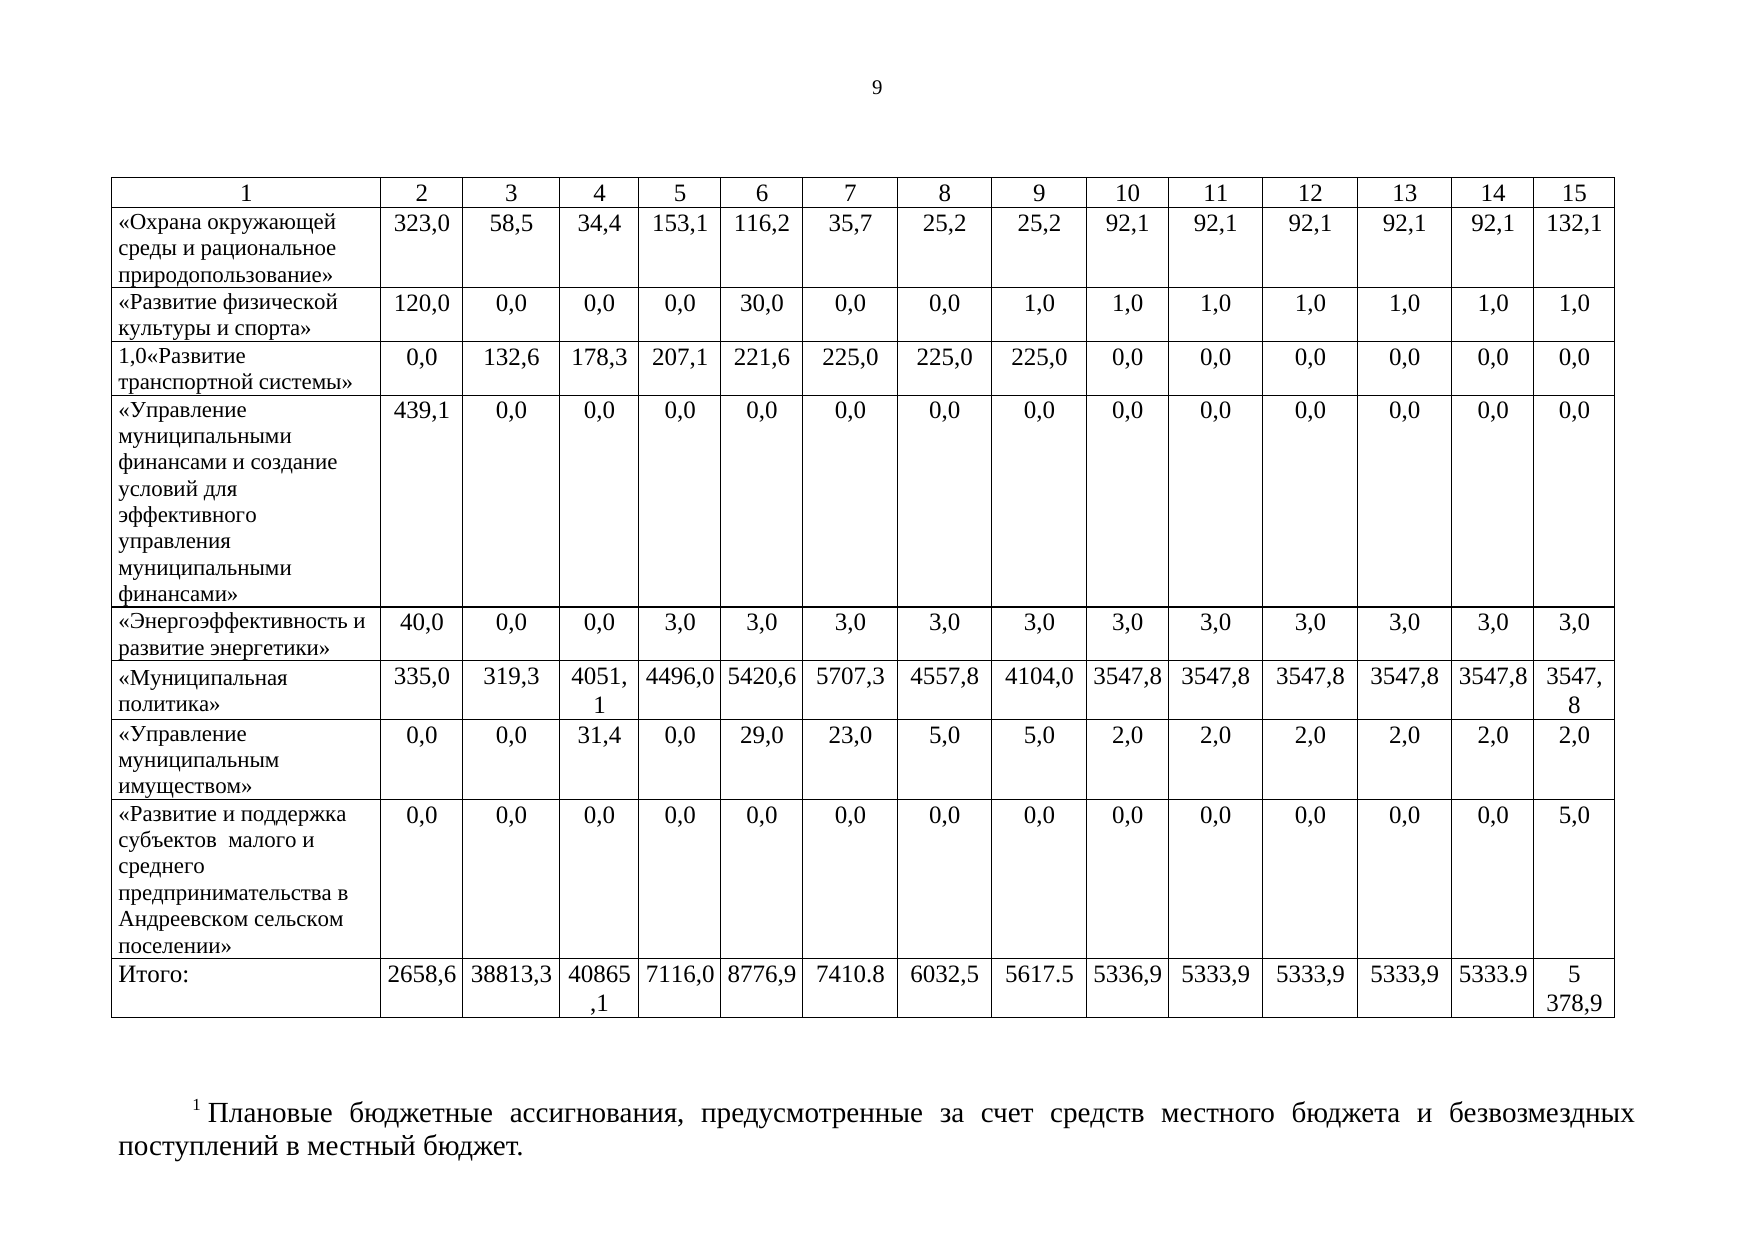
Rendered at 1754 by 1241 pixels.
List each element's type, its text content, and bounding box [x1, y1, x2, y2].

table_cell 92,1 [1452, 208, 1533, 287]
table_cell 0,0 [992, 800, 1086, 958]
table_cell 58,5 [463, 208, 559, 287]
table_cell 0,0 [1263, 800, 1357, 958]
table_cell 25,2 [898, 208, 991, 287]
table_header 10 [1087, 178, 1168, 207]
table_cell 0,0 [1169, 800, 1262, 958]
table_cell 31,4 [560, 720, 638, 799]
table_header 12 [1263, 178, 1357, 207]
table_cell 5333,9 [1358, 959, 1451, 1017]
table_cell 35,7 [803, 208, 897, 287]
table_cell 3547,8 [1087, 661, 1168, 719]
table_cell 0,0 [560, 288, 638, 341]
table_cell 1,0 [1087, 288, 1168, 341]
table_cell 0,0 [463, 396, 559, 606]
table_cell 5707,3 [803, 661, 897, 719]
table_cell 132,6 [463, 342, 559, 394]
table_cell 0,0 [639, 800, 720, 958]
table_cell 3547,8 [1169, 661, 1262, 719]
table_cell 0,0 [1452, 342, 1533, 394]
table_cell «Развитие и поддержка субъектов малого и среднего предпринимательства в Андреевском сельском поселении» [112, 800, 380, 958]
text 1 Плановые бюджетные ассигнования, предусмотренные за счет средств местного бюджета и безвозмездных поступлений в местный бюджет. [118, 1095, 1636, 1162]
table_header 6 [721, 178, 802, 207]
table_cell Итого: [112, 959, 380, 1017]
table_cell 0,0 [803, 396, 897, 606]
table_cell 3,0 [1169, 608, 1262, 660]
table_cell 225,0 [803, 342, 897, 394]
table_header 9 [992, 178, 1086, 207]
table_cell 5333,9 [1263, 959, 1357, 1017]
table_cell 3,0 [992, 608, 1086, 660]
table_header 14 [1452, 178, 1533, 207]
table_cell 0,0 [1358, 800, 1451, 958]
table_cell 1,0 [992, 288, 1086, 341]
table_cell 3,0 [721, 608, 802, 660]
table_cell 3547,8 [1452, 661, 1533, 719]
table_cell 3547,8 [1263, 661, 1357, 719]
table_cell 4496,0 [639, 661, 720, 719]
table_cell 2,0 [1534, 720, 1614, 799]
table_cell 0,0 [803, 800, 897, 958]
table_cell 0,0 [560, 608, 638, 660]
table_cell «Управление муниципальным имуществом» [112, 720, 380, 799]
table_cell 4104,0 [992, 661, 1086, 719]
table_cell 0,0 [1087, 342, 1168, 394]
table_cell 153,1 [639, 208, 720, 287]
table_header 11 [1169, 178, 1262, 207]
table_cell 0,0 [898, 800, 991, 958]
table_cell 323,0 [381, 208, 462, 287]
table_cell 0,0 [1452, 800, 1533, 958]
table_cell 225,0 [898, 342, 991, 394]
table_header 5 [639, 178, 720, 207]
table_cell «Управление муниципальными финансами и создание условий для эффективного управления муниципальными финансами» [112, 396, 380, 606]
table_cell 4051,1 [560, 661, 638, 719]
table_cell 5378,9 [1534, 959, 1614, 1017]
table_cell 5336,9 [1087, 959, 1168, 1017]
table_cell 3,0 [1452, 608, 1533, 660]
table_cell 1,0 [1169, 288, 1262, 341]
table_cell 2658,6 [381, 959, 462, 1017]
table_cell 5,0 [1534, 800, 1614, 958]
table_cell 0,0 [639, 720, 720, 799]
table_cell 1,0 [1263, 288, 1357, 341]
table_cell 3,0 [1534, 608, 1614, 660]
table_cell 3,0 [1358, 608, 1451, 660]
table_cell 225,0 [992, 342, 1086, 394]
table_cell 319,3 [463, 661, 559, 719]
table_cell 116,2 [721, 208, 802, 287]
table_cell 0,0 [1087, 800, 1168, 958]
table_cell 2,0 [1087, 720, 1168, 799]
table_cell 2,0 [1169, 720, 1262, 799]
table_cell 221,6 [721, 342, 802, 394]
table_cell 7410.8 [803, 959, 897, 1017]
table_cell 207,1 [639, 342, 720, 394]
table_cell 0,0 [992, 396, 1086, 606]
table_cell 0,0 [381, 800, 462, 958]
table_cell 0,0 [1452, 396, 1533, 606]
table_cell 1,0 [1452, 288, 1533, 341]
table_cell 1,0 [1358, 288, 1451, 341]
table_cell 0,0 [560, 396, 638, 606]
table_cell 38813,3 [463, 959, 559, 1017]
table_cell 0,0 [1087, 396, 1168, 606]
table_cell 30,0 [721, 288, 802, 341]
table_cell 0,0 [381, 720, 462, 799]
table_cell 0,0 [1263, 342, 1357, 394]
table_header 8 [898, 178, 991, 207]
table_cell 0,0 [721, 396, 802, 606]
table_cell 0,0 [1169, 396, 1262, 606]
table_header 1 [112, 178, 380, 207]
table_cell 5333.9 [1452, 959, 1533, 1017]
table_cell 0,0 [898, 288, 991, 341]
table_header 3 [463, 178, 559, 207]
table_cell 3,0 [803, 608, 897, 660]
table_cell 0,0 [463, 288, 559, 341]
table_cell 23,0 [803, 720, 897, 799]
table_cell «Охрана окружающей среды и рациональное природопользование» [112, 208, 380, 287]
table_cell 6032,5 [898, 959, 991, 1017]
table_header 15 [1534, 178, 1614, 207]
table_cell 0,0 [639, 396, 720, 606]
table_cell 439,1 [381, 396, 462, 606]
table_cell 1,0«Развитие транспортной системы» [112, 342, 380, 394]
table_cell 92,1 [1087, 208, 1168, 287]
table_cell 0,0 [381, 342, 462, 394]
table_cell «Развитие физической культуры и спорта» [112, 288, 380, 341]
table_cell 5,0 [992, 720, 1086, 799]
table_cell 3,0 [898, 608, 991, 660]
table_cell 0,0 [1358, 396, 1451, 606]
table_cell 0,0 [1358, 342, 1451, 394]
table_cell 0,0 [898, 396, 991, 606]
table_cell 178,3 [560, 342, 638, 394]
table_cell 5,0 [898, 720, 991, 799]
table_cell 0,0 [560, 800, 638, 958]
table_cell 8776,9 [721, 959, 802, 1017]
table_cell 0,0 [803, 288, 897, 341]
table_cell 92,1 [1263, 208, 1357, 287]
table_cell 4557,8 [898, 661, 991, 719]
table_cell 3547,8 [1534, 661, 1614, 719]
table_cell 0,0 [721, 800, 802, 958]
table_cell 0,0 [639, 288, 720, 341]
table_cell 7116,0 [639, 959, 720, 1017]
table_cell 3,0 [1263, 608, 1357, 660]
table_cell 0,0 [463, 800, 559, 958]
table_header 13 [1358, 178, 1451, 207]
table_cell 1,0 [1534, 288, 1614, 341]
table_cell 2,0 [1358, 720, 1451, 799]
table_cell 0,0 [1534, 396, 1614, 606]
table_cell 92,1 [1358, 208, 1451, 287]
table_cell 92,1 [1169, 208, 1262, 287]
table_cell 0,0 [1169, 342, 1262, 394]
table_header 4 [560, 178, 638, 207]
table_cell 0,0 [1534, 342, 1614, 394]
table_cell 132,1 [1534, 208, 1614, 287]
table_cell 2,0 [1452, 720, 1533, 799]
table_cell 3,0 [1087, 608, 1168, 660]
table_cell 120,0 [381, 288, 462, 341]
table_cell 2,0 [1263, 720, 1357, 799]
table_cell «Муниципальная политика» [112, 661, 380, 719]
table_cell 3,0 [639, 608, 720, 660]
table_cell 0,0 [463, 720, 559, 799]
table_header 2 [381, 178, 462, 207]
table_cell 40865,1 [560, 959, 638, 1017]
table_cell 3547,8 [1358, 661, 1451, 719]
table_cell 0,0 [463, 608, 559, 660]
table_cell 5333,9 [1169, 959, 1262, 1017]
table_header 7 [803, 178, 897, 207]
table_cell 5617.5 [992, 959, 1086, 1017]
table_cell 40,0 [381, 608, 462, 660]
table_cell 34,4 [560, 208, 638, 287]
table_cell 25,2 [992, 208, 1086, 287]
table_cell «Энергоэффективность и развитие энергетики» [112, 608, 380, 660]
table_cell 335,0 [381, 661, 462, 719]
table_cell 0,0 [1263, 396, 1357, 606]
table_cell 29,0 [721, 720, 802, 799]
table_cell 5420,6 [721, 661, 802, 719]
